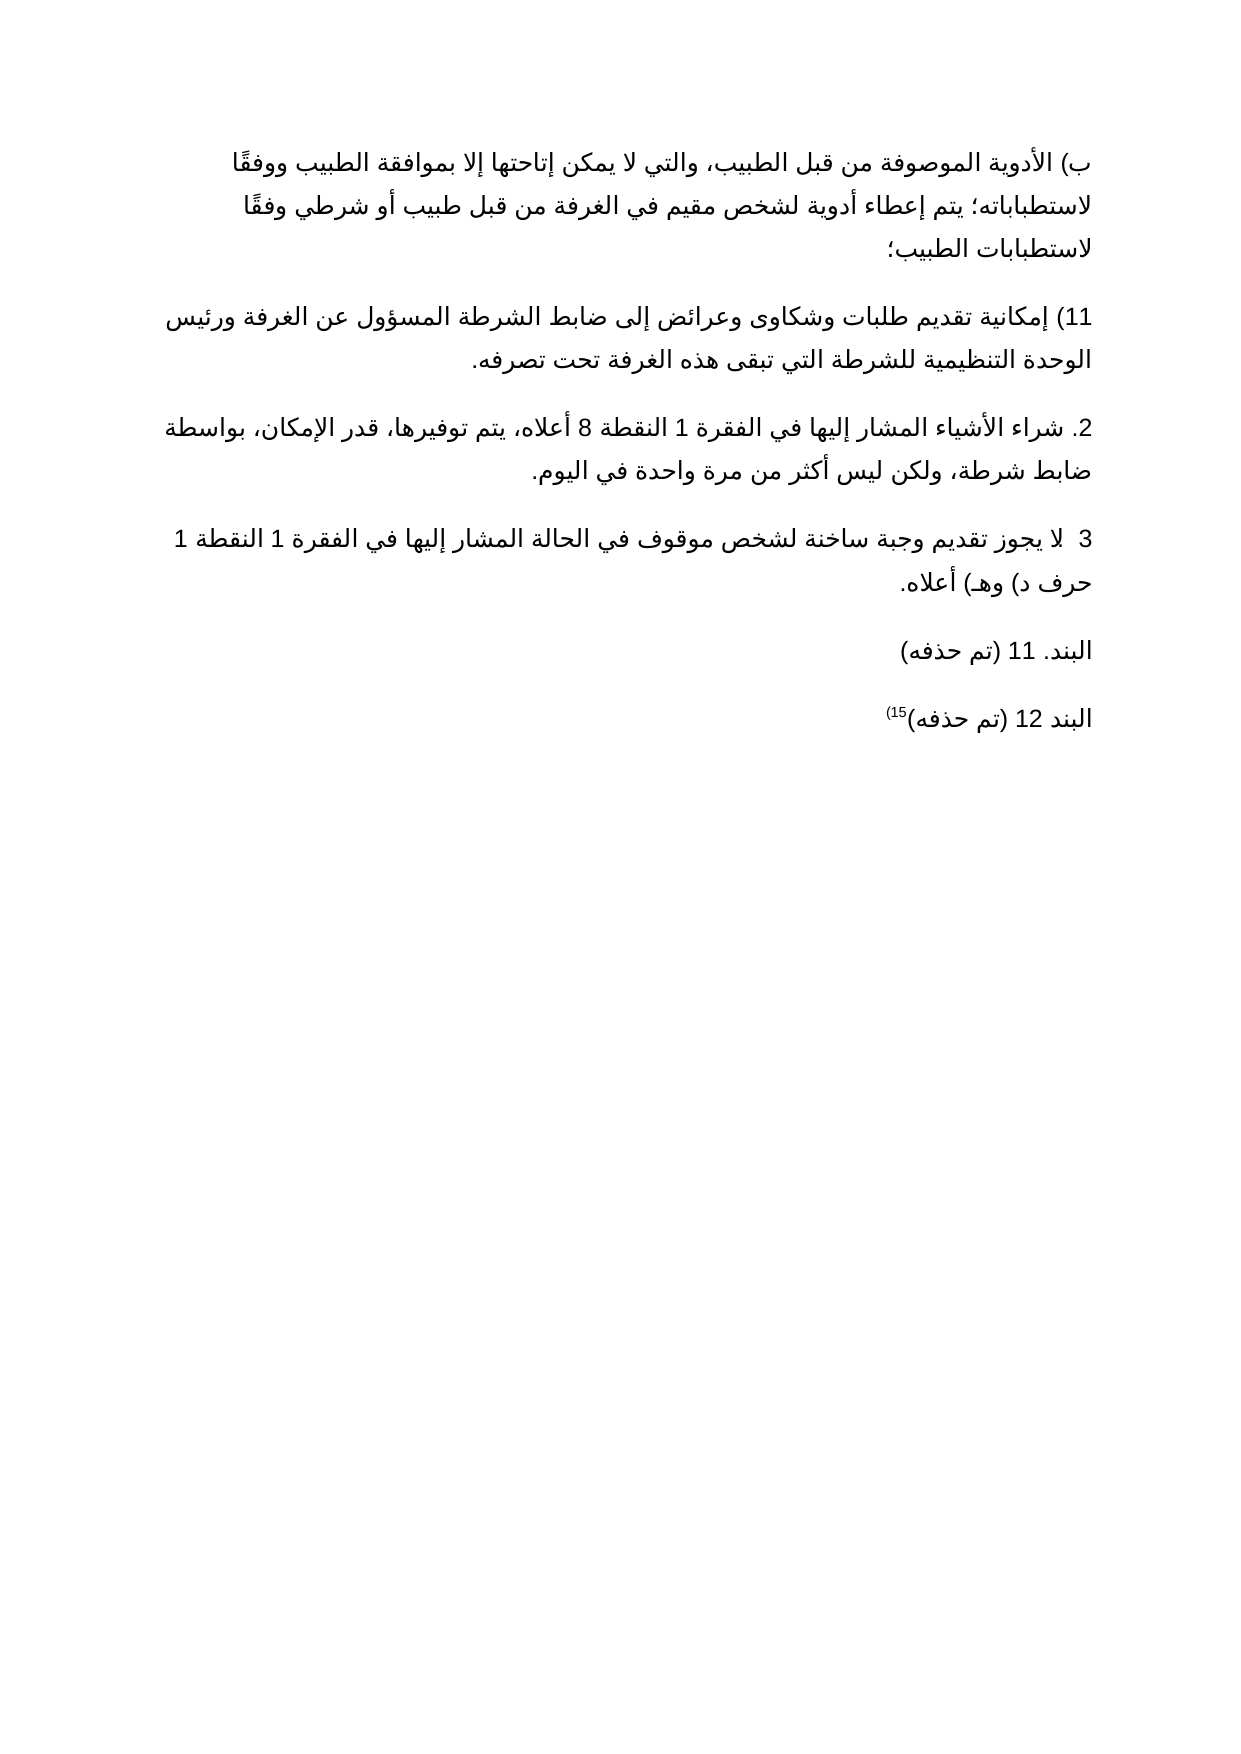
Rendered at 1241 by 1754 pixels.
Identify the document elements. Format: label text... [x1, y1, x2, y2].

text البند. 11 (تم حذفه) [148, 636, 1093, 664]
text 3. لا يجوز تقديم وجبة ساخنة لشخص موقوف في الحالة المشار إليها في الفقرة 1 النقطة 1 حرف د) وهـ) أعلاه. [148, 524, 1093, 596]
text ب) الأدوية الموصوفة من قبل الطبيب، والتي لا يمكن إتاحتها إلا بموافقة الطبيب ووفقًا لاستطباباته؛ يتم إعطاء أدوية لشخص مقيم في الغرفة من قبل طبيب أو شرطي وفقًا لاستطبابات الطبيب؛ [148, 148, 1093, 263]
text 2. شراء الأشياء المشار إليها في الفقرة 1 النقطة 8 أعلاه، يتم توفيرها، قدر الإمكان، بواسطة ضابط شرطة، ولكن ليس أكثر من مرة واحدة في اليوم. [148, 413, 1093, 485]
text البند 12 (تم حذفه)15) [148, 704, 1093, 733]
text 11) إمكانية تقديم طلبات وشكاوى وعرائض إلى ضابط الشرطة المسؤول عن الغرفة ورئيس الوحدة التنظيمية للشرطة التي تبقى هذه الغرفة تحت تصرفه. [148, 302, 1093, 374]
